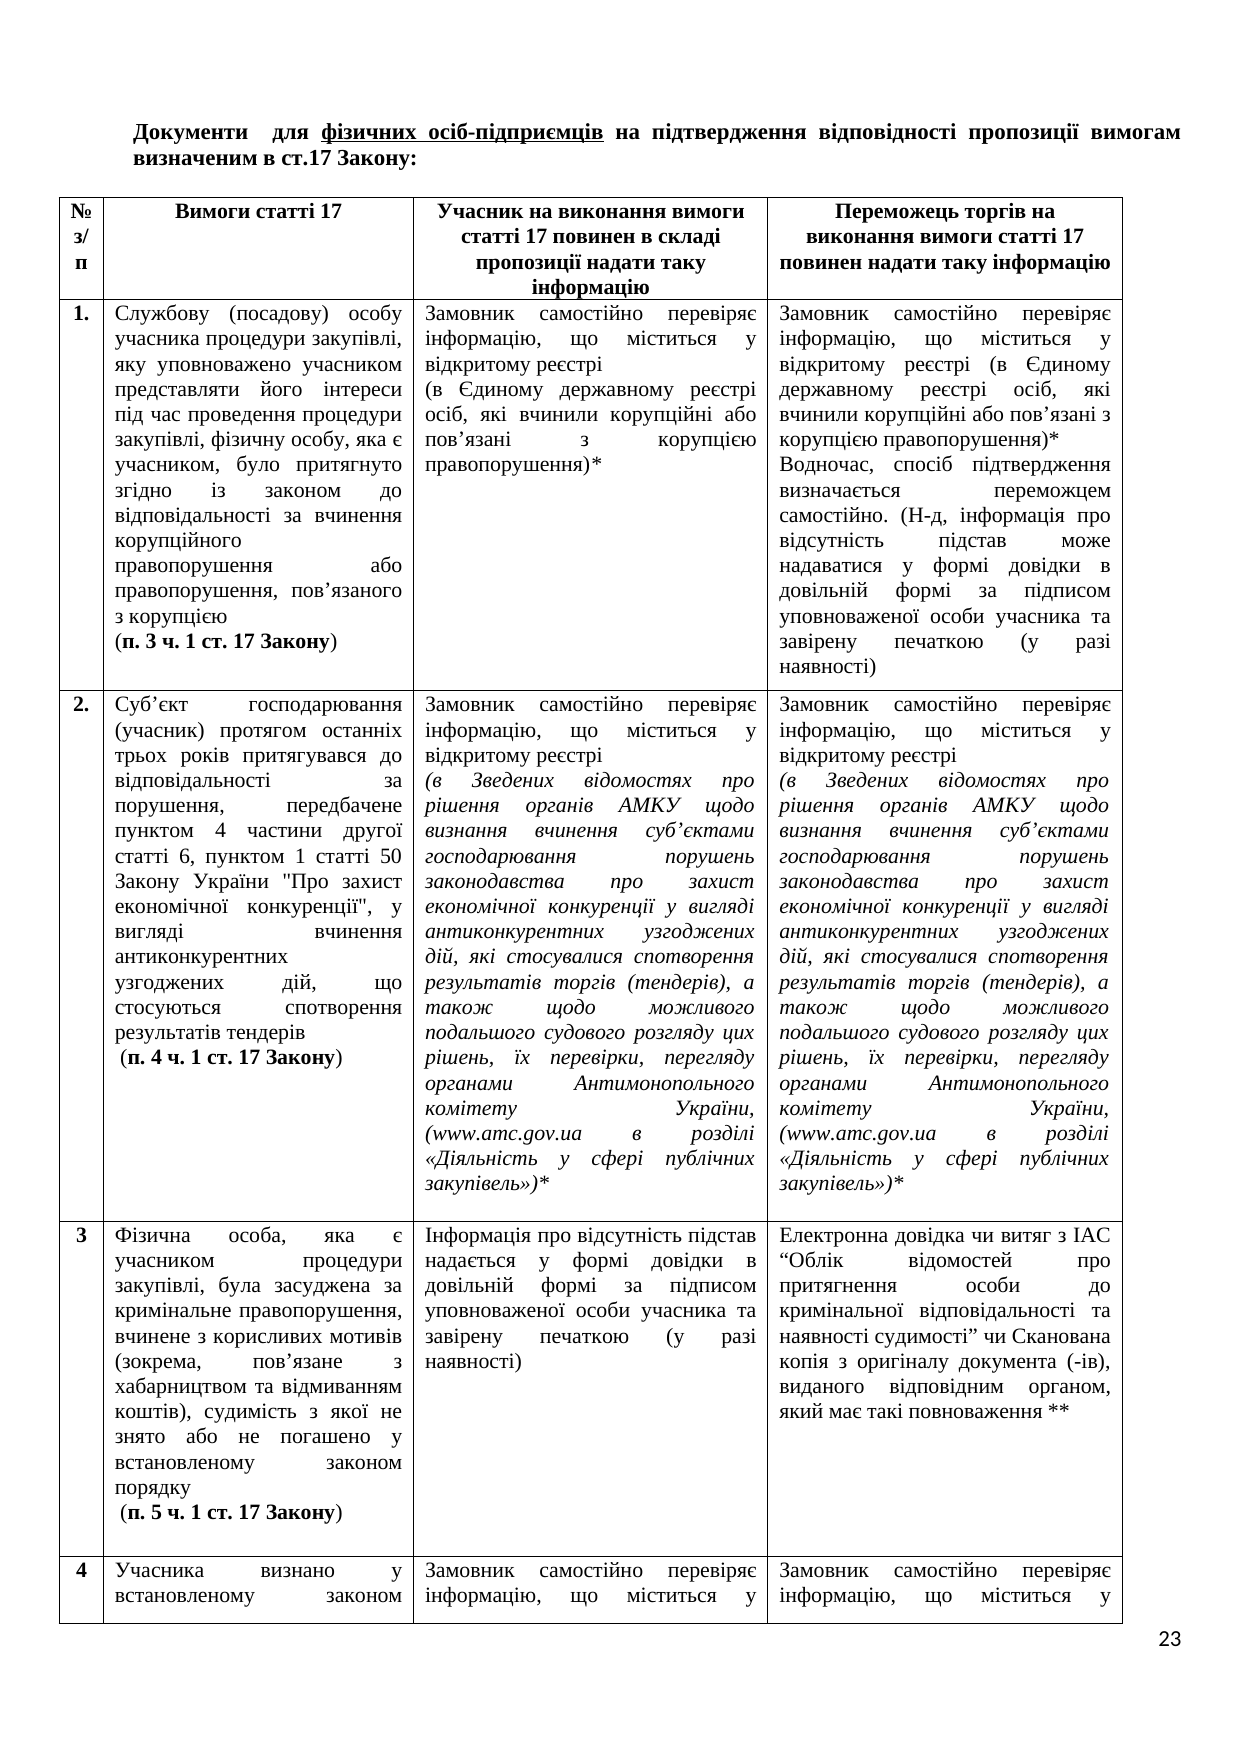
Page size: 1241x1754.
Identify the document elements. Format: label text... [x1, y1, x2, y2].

table_header Переможець торгів на виконання вимоги статті 17 повинен надати таку інформацію [768, 198, 1122, 299]
table_cell Інформація про відсутність підстав надається у формі довідки в довільній формі за підписом уповноваженої особи учасника та завірену печаткою (у разі наявності) [414, 1222, 767, 1556]
table_cell Замовник самостійно перевіряє інформацію, що міститься у відкритому реєстрі (в Зведених відомостях про рішення органів АМКУ щодо визнання вчинення суб’єктами господарювання порушень законодавства про захист економічної конкуренції у вигляді антиконкурентних узгоджених дій, які стосувалися спотворення результатів торгів (тендерів), а також щодо можливого подальшого судового розгляду цих рішень, їх перевірки, перегляду органами Антимонопольного комітету України, (www.amc.gov.ua в розділі «Діяльність у сфері публічних закупівель»)* [768, 691, 1122, 1221]
table_cell Суб’єкт господарювання (учасник) протягом останніх трьох років притягувався до відповідальності за порушення, передбачене пунктом 4 частини другої статті 6, пунктом 1 статті 50 Закону України "Про захист економічної конкуренції", у вигляді вчинення антиконкурентних узгоджених дій, що стосуються спотворення результатів тендерів (п. 4 ч. 1 ст. 17 Закону) [104, 691, 413, 1221]
table_header Учасник на виконання вимоги статті 17 повинен в складі пропозиції надати таку інформацію [414, 198, 767, 299]
table_cell Замовник самостійно перевіряє інформацію, що міститься у відкритому реєстрі (в Зведених відомостях про рішення органів АМКУ щодо визнання вчинення суб’єктами господарювання порушень законодавства про захист економічної конкуренції у вигляді антиконкурентних узгоджених дій, які стосувалися спотворення результатів торгів (тендерів), а також щодо можливого подальшого судового розгляду цих рішень, їх перевірки, перегляду органами Антимонопольного комітету України, (www.amc.gov.ua в розділі «Діяльність у сфері публічних закупівель»)* [414, 691, 767, 1221]
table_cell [414, 1557, 767, 1623]
table_cell 4 [60, 1557, 103, 1623]
table_cell 2. [60, 691, 103, 1221]
table_cell Фізична особа, яка є учасником процедури закупівлі, була засуджена за кримінальне правопорушення, вчинене з корисливих мотивів (зокрема, пов’язане з хабарництвом та відмиванням коштів), судимість з якої не знято або не погашено у встановленому законом порядку (п. 5 ч. 1 ст. 17 Закону) [104, 1222, 413, 1556]
table_cell Електронна довідка чи витяг з ІАС “Облік відомостей про притягнення особи до кримінальної відповідальності та наявності судимості” чи Сканована копія з оригіналу документа (-ів), виданого відповідним органом, який має такі повноваження ** [768, 1222, 1122, 1556]
table_cell Замовник самостійно перевіряє інформацію, що міститься у відкритому реєстрі (в Єдиному державному реєстрі осіб, які вчинили корупційні або пов’язані з корупцією правопорушення)* [414, 300, 767, 690]
table_cell 1. [60, 300, 103, 690]
table_header Вимоги статті 17 [104, 198, 413, 299]
text Документи для фізичних осіб-підприємців на підтвердження відповідності пропозиції вимогам визначеним в ст.17 Закону: [133, 118, 1181, 171]
table_header №з/п [60, 198, 103, 299]
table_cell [104, 1557, 413, 1623]
table_cell Службову (посадову) особу учасника процедури закупівлі, яку уповноважено учасником представляти його інтереси під час проведення процедури закупівлі, фізичну особу, яка є учасником, було притягнуто згідно із законом до відповідальності за вчинення корупційного правопорушення або правопорушення, пов’язаного з корупцією (п. 3 ч. 1 ст. 17 Закону) [104, 300, 413, 690]
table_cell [768, 1557, 1122, 1623]
table_cell 3 [60, 1222, 103, 1556]
